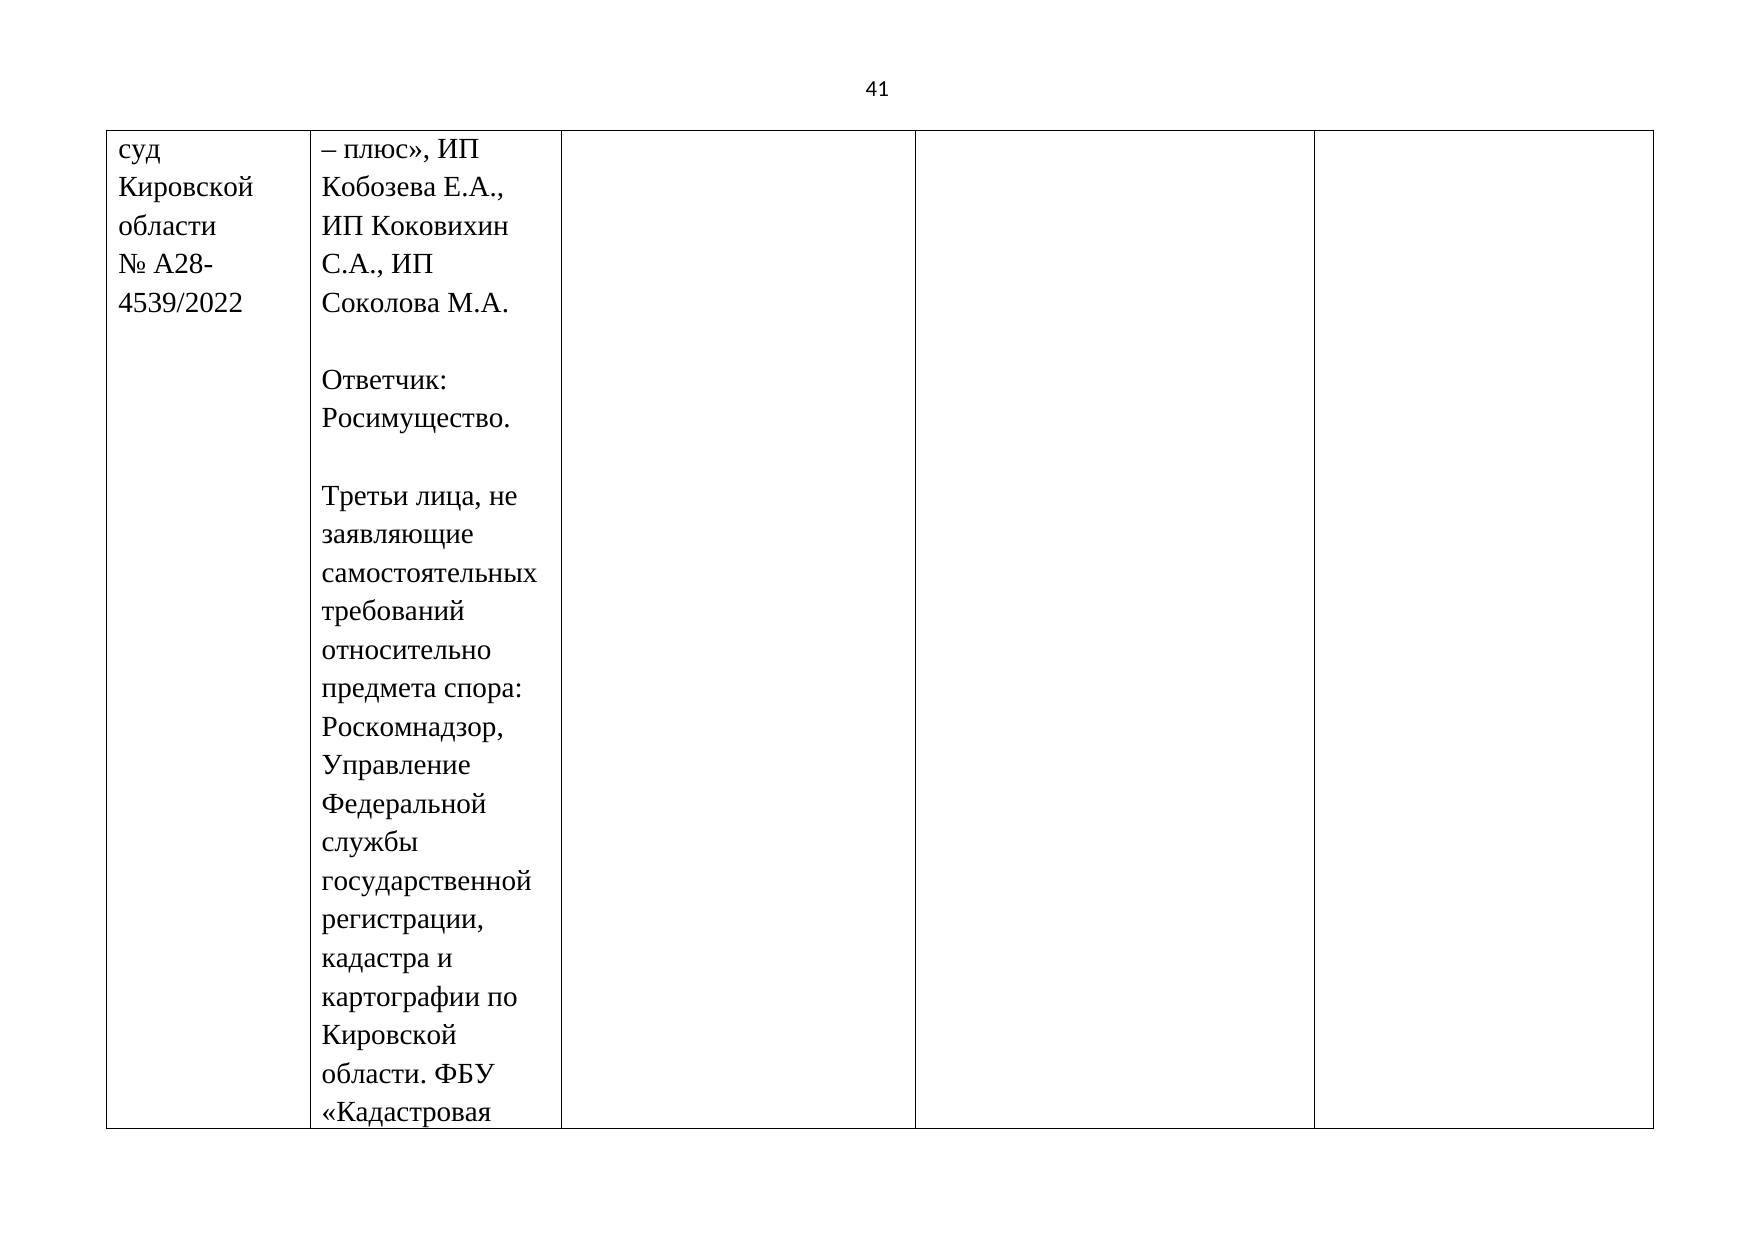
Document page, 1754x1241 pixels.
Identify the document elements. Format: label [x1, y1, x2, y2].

table_cell [311, 131, 561, 1128]
table_cell [1315, 131, 1653, 1128]
table_cell [916, 131, 1314, 1128]
table_cell [562, 131, 915, 1128]
table_cell [107, 131, 310, 1128]
